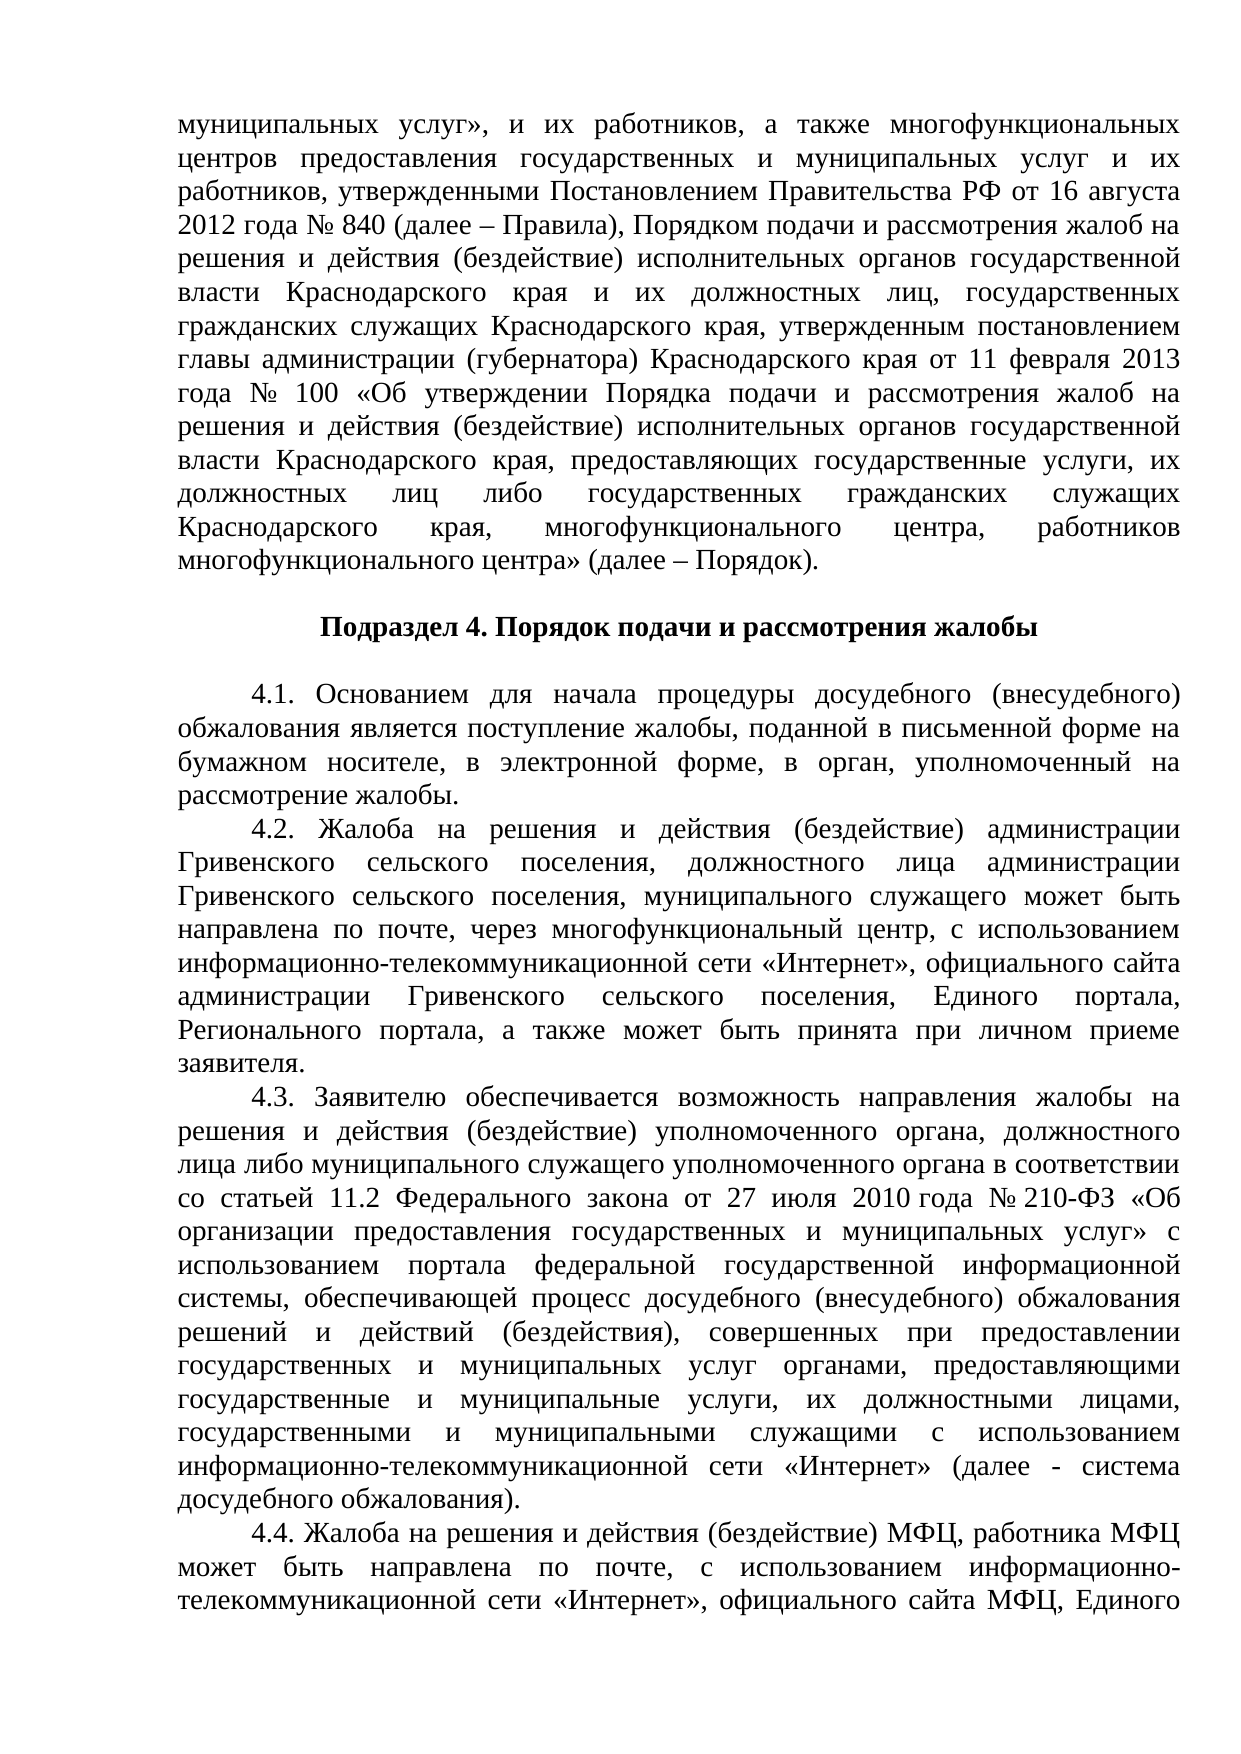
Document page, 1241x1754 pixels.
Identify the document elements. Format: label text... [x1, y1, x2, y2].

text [177, 106, 1181, 576]
text 4.3. Заявителю обеспечивается возможность направления жалобы на решения и действия (бездействие) уполномоченного органа, должностного лица либо муниципального служащего уполномоченного органа в соответствии со статьей 11.2 Федерального закона от 27 июля 2010 года № 210-ФЗ «Об организации предоставления государственных и муниципальных услуг» с использованием портала федеральной государственной информационной системы, обеспечивающей процесс досудебного (внесудебного) обжалования решений и действий (бездействия), совершенных при предоставлении государственных и муниципальных услуг органами, предоставляющими государственные и муниципальные услуги, их должностными лицами, государственными и муниципальными служащими с использованием информационно-телекоммуникационной сети «Интернет» (далее - система досудебного обжалования). [177, 1079, 1181, 1515]
text 4.2. Жалоба на решения и действия (бездействие) администрации Гривенского сельского поселения, должностного лица администрации Гривенского сельского поселения, муниципального служащего может быть направлена по почте, через многофункциональный центр, с использованием информационно-телекоммуникационной сети «Интернет», официального сайта администрации Гривенского сельского поселения, Единого портала, Регионального портала, а также может быть принята при личном приеме заявителя. [177, 811, 1181, 1079]
text Подраздел 4. Порядок подачи и рассмотрения жалобы [177, 609, 1181, 643]
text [177, 1515, 1181, 1616]
text 4.1. Основанием для начала процедуры досудебного (внесудебного) обжалования является поступление жалобы, поданной в письменной форме на бумажном носителе, в электронной форме, в орган, уполномоченный на рассмотрение жалобы. [177, 677, 1181, 811]
